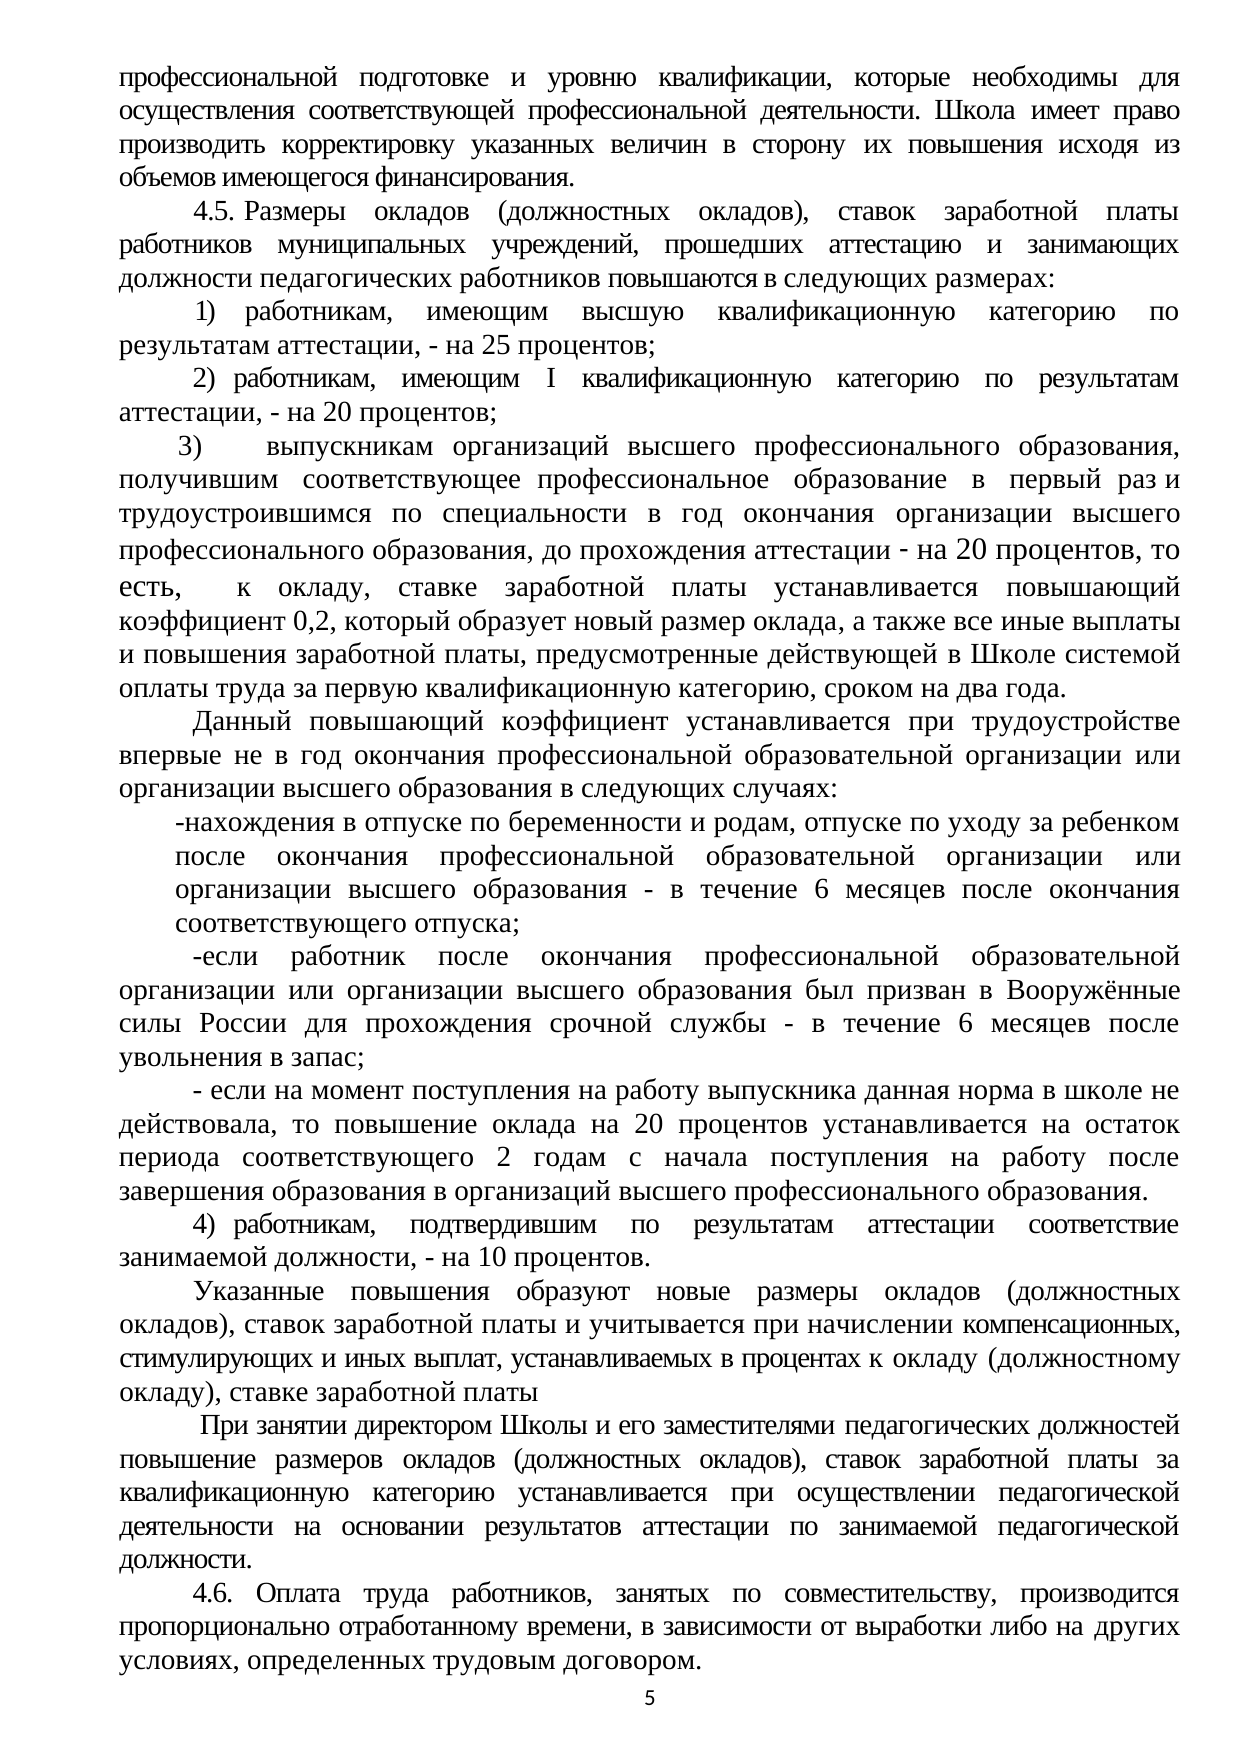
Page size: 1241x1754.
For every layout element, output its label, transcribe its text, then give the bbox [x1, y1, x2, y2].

text Данный повышающий коэффициент устанавливается при трудоустройстве впервые не в год окончания профессиональной образовательной организации или организации высшего образования в следующих случаях: [118, 703, 1181, 804]
text -нахождения в отпуске по беременности и родам, отпуске по уходу за ребенком после окончания профессиональной образовательной организации или организации высшего образования - в течение 6 месяцев после окончания соответствующего отпуска; [175, 804, 1181, 938]
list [118, 59, 1181, 193]
text 4.6. Оплата труда работников, занятых по совместительству, производится пропорционально отработанному времени, в зависимости от выработки либо на других условиях, определенных трудовым договором. [118, 1576, 1180, 1676]
list работникам, подтвердившим по результатам аттестации соответствие занимаемой должности, - на 10 процентов. [118, 1207, 1180, 1274]
list работникам, имеющим I квалификационную категорию по результатам аттестации, - на 20 процентов; [118, 361, 1180, 428]
list Размеры окладов (должностных окладов), ставок заработной платы работников муниципальных учреждений, прошедших аттестацию и занимающих должности педагогических работников повышаются в следующих размерах: [118, 193, 1180, 294]
text 1) работникам, имеющим высшую квалификационную категорию по результатам аттестации, - на 25 процентов; [118, 294, 1179, 361]
text - если на момент поступления на работу выпускника данная норма в школе не действовала, то повышение оклада на 20 процентов устанавливается на остаток периода соответствующего 2 годам с начала поступления на работу после завершения образования в организаций высшего профессионального образования. [118, 1072, 1181, 1207]
list выпускникам организаций высшего профессионального образования, получившим соответствующее профессиональное образование в первый раз и трудоустроившимся по специальности в год окончания организации высшего профессионального образования, до прохождения аттестации - на 20 процентов, то есть, к окладу, ставке заработной платы устанавливается повышающий коэффициент 0,2, который образует новый размер оклада, а также все иные выплаты и повышения заработной платы, предусмотренные действующей в Школе системой оплаты труда за первую квалификационную категорию, сроком на два года. [118, 428, 1181, 703]
text -если работник после окончания профессиональной образовательной организации или организации высшего образования был призван в Вооружённые силы России для прохождения срочной службы - в течение 6 месяцев после увольнения в запас; [118, 938, 1181, 1072]
text Указанные повышения образуют новые размеры окладов (должностных окладов), ставок заработной платы и учитывается при начислении компенсационных, стимулирующих и иных выплат, устанавливаемых в процентах к окладу (должностному окладу), ставке заработной платы [119, 1274, 1181, 1408]
text При занятии директором Школы и его заместителями педагогических должностей повышение размеров окладов (должностных окладов), ставок заработной платы за квалификационную категорию устанавливается при осуществлении педагогической деятельности на основании результатов аттестации по занимаемой педагогической должности. [119, 1408, 1180, 1576]
